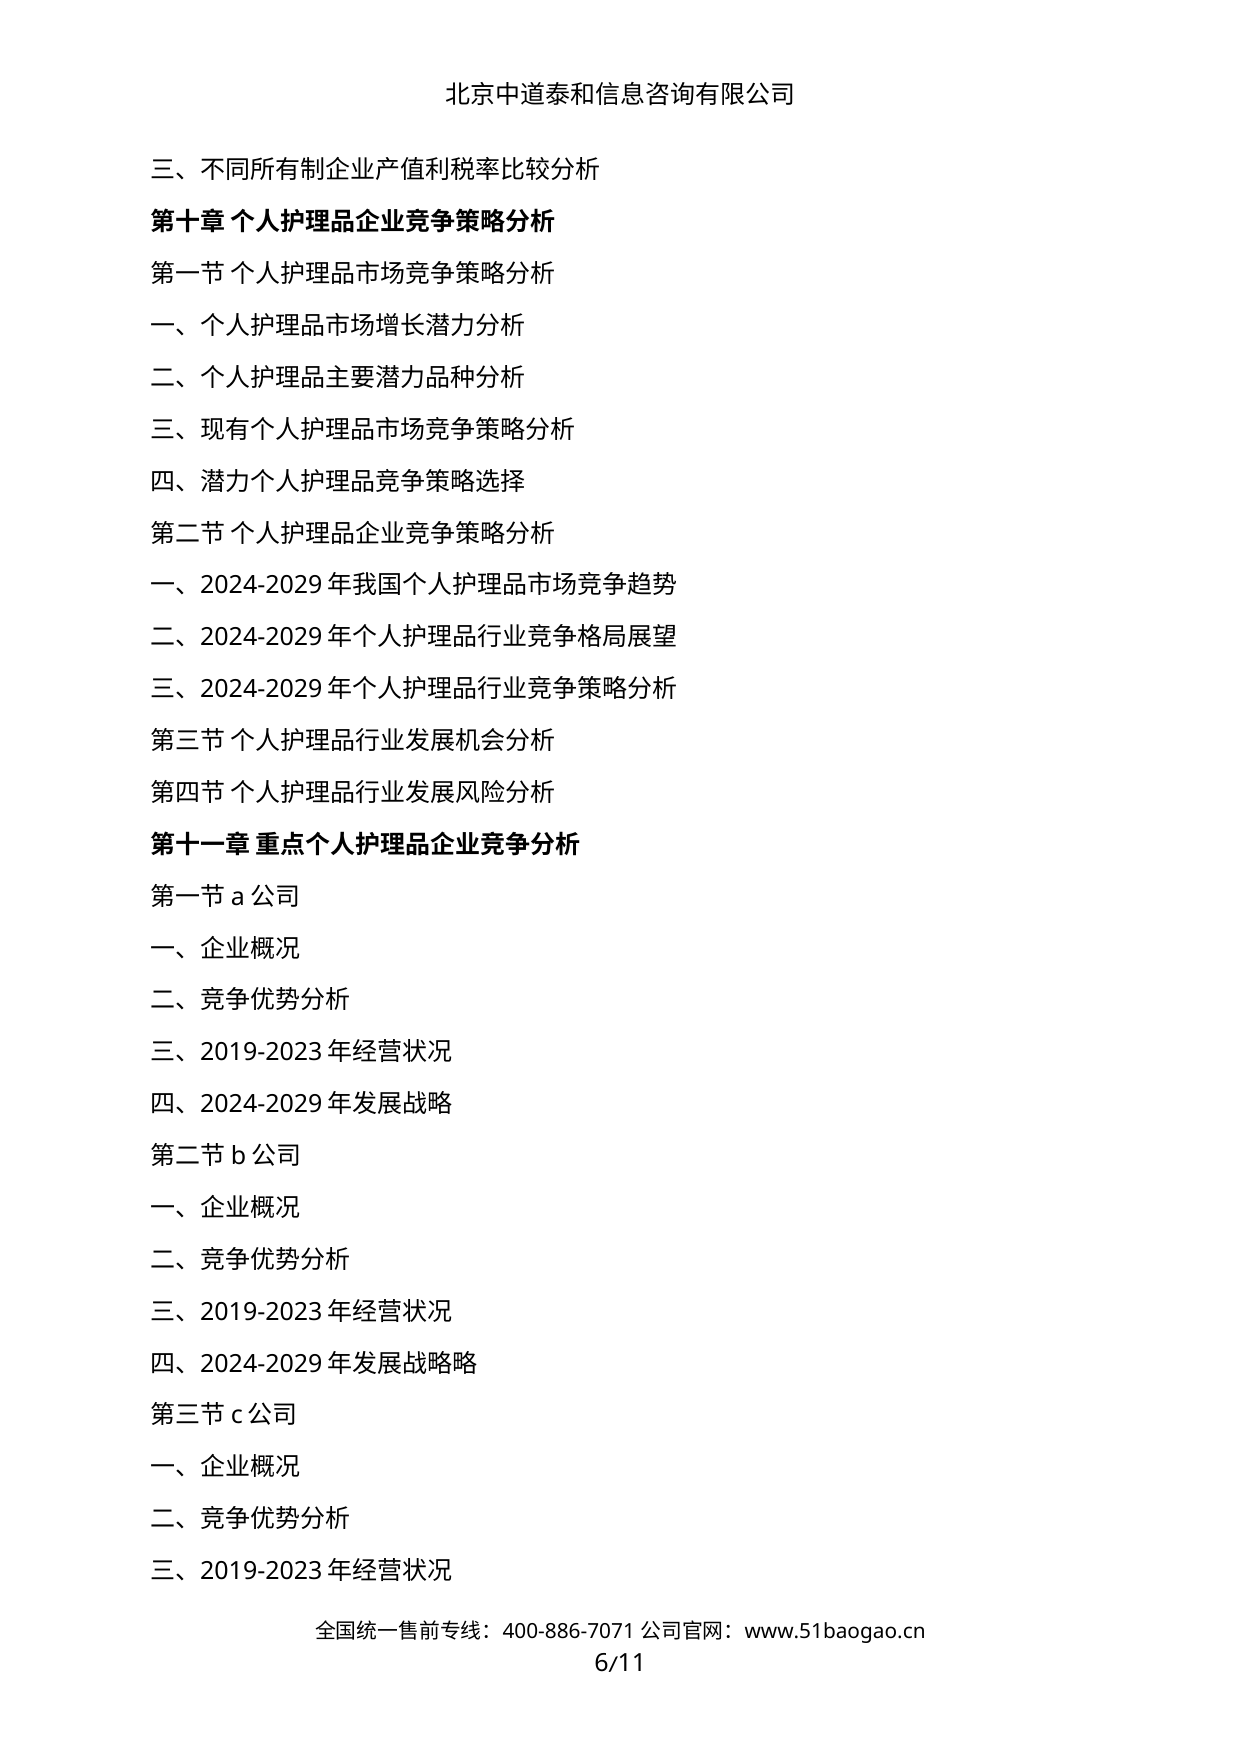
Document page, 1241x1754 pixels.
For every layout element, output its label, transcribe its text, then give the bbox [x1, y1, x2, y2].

text 三、2024-2029年个人护理品行业竞争策略分析 [150, 669, 1090, 705]
text 二、竞争优势分析 [150, 1239, 1090, 1276]
text 第二节 个人护理品企业竞争策略分析 [150, 513, 1090, 549]
text 一、2024-2029年我国个人护理品市场竞争趋势 [150, 565, 1090, 601]
text 第三节 c公司 [150, 1395, 1090, 1431]
text 四、2024-2029年发展战略略 [150, 1343, 1090, 1379]
text 二、竞争优势分析 [150, 980, 1090, 1016]
text 三、2019-2023年经营状况 [150, 1551, 1090, 1587]
text 二、竞争优势分析 [150, 1499, 1090, 1535]
text 一、企业概况 [150, 1187, 1090, 1224]
text 三、现有个人护理品市场竞争策略分析 [150, 409, 1090, 446]
text 第三节 个人护理品行业发展机会分析 [150, 721, 1090, 757]
text 一、企业概况 [150, 928, 1090, 964]
text 三、不同所有制企业产值利税率比较分析 [150, 150, 1090, 186]
text 第十一章 重点个人护理品企业竞争分析 [150, 824, 1090, 861]
text 第一节 a公司 [150, 876, 1090, 912]
text 第一节 个人护理品市场竞争策略分析 [150, 254, 1090, 290]
text 第十章 个人护理品企业竞争策略分析 [150, 202, 1090, 238]
text 二、个人护理品主要潜力品种分析 [150, 357, 1090, 394]
text 四、潜力个人护理品竞争策略选择 [150, 461, 1090, 497]
text 二、2024-2029年个人护理品行业竞争格局展望 [150, 617, 1090, 653]
text 三、2019-2023年经营状况 [150, 1291, 1090, 1327]
text 第二节 b公司 [150, 1136, 1090, 1172]
text 第四节 个人护理品行业发展风险分析 [150, 772, 1090, 809]
text 一、个人护理品市场增长潜力分析 [150, 306, 1090, 342]
text 一、企业概况 [150, 1447, 1090, 1483]
text 四、2024-2029年发展战略 [150, 1084, 1090, 1120]
text 三、2019-2023年经营状况 [150, 1032, 1090, 1068]
